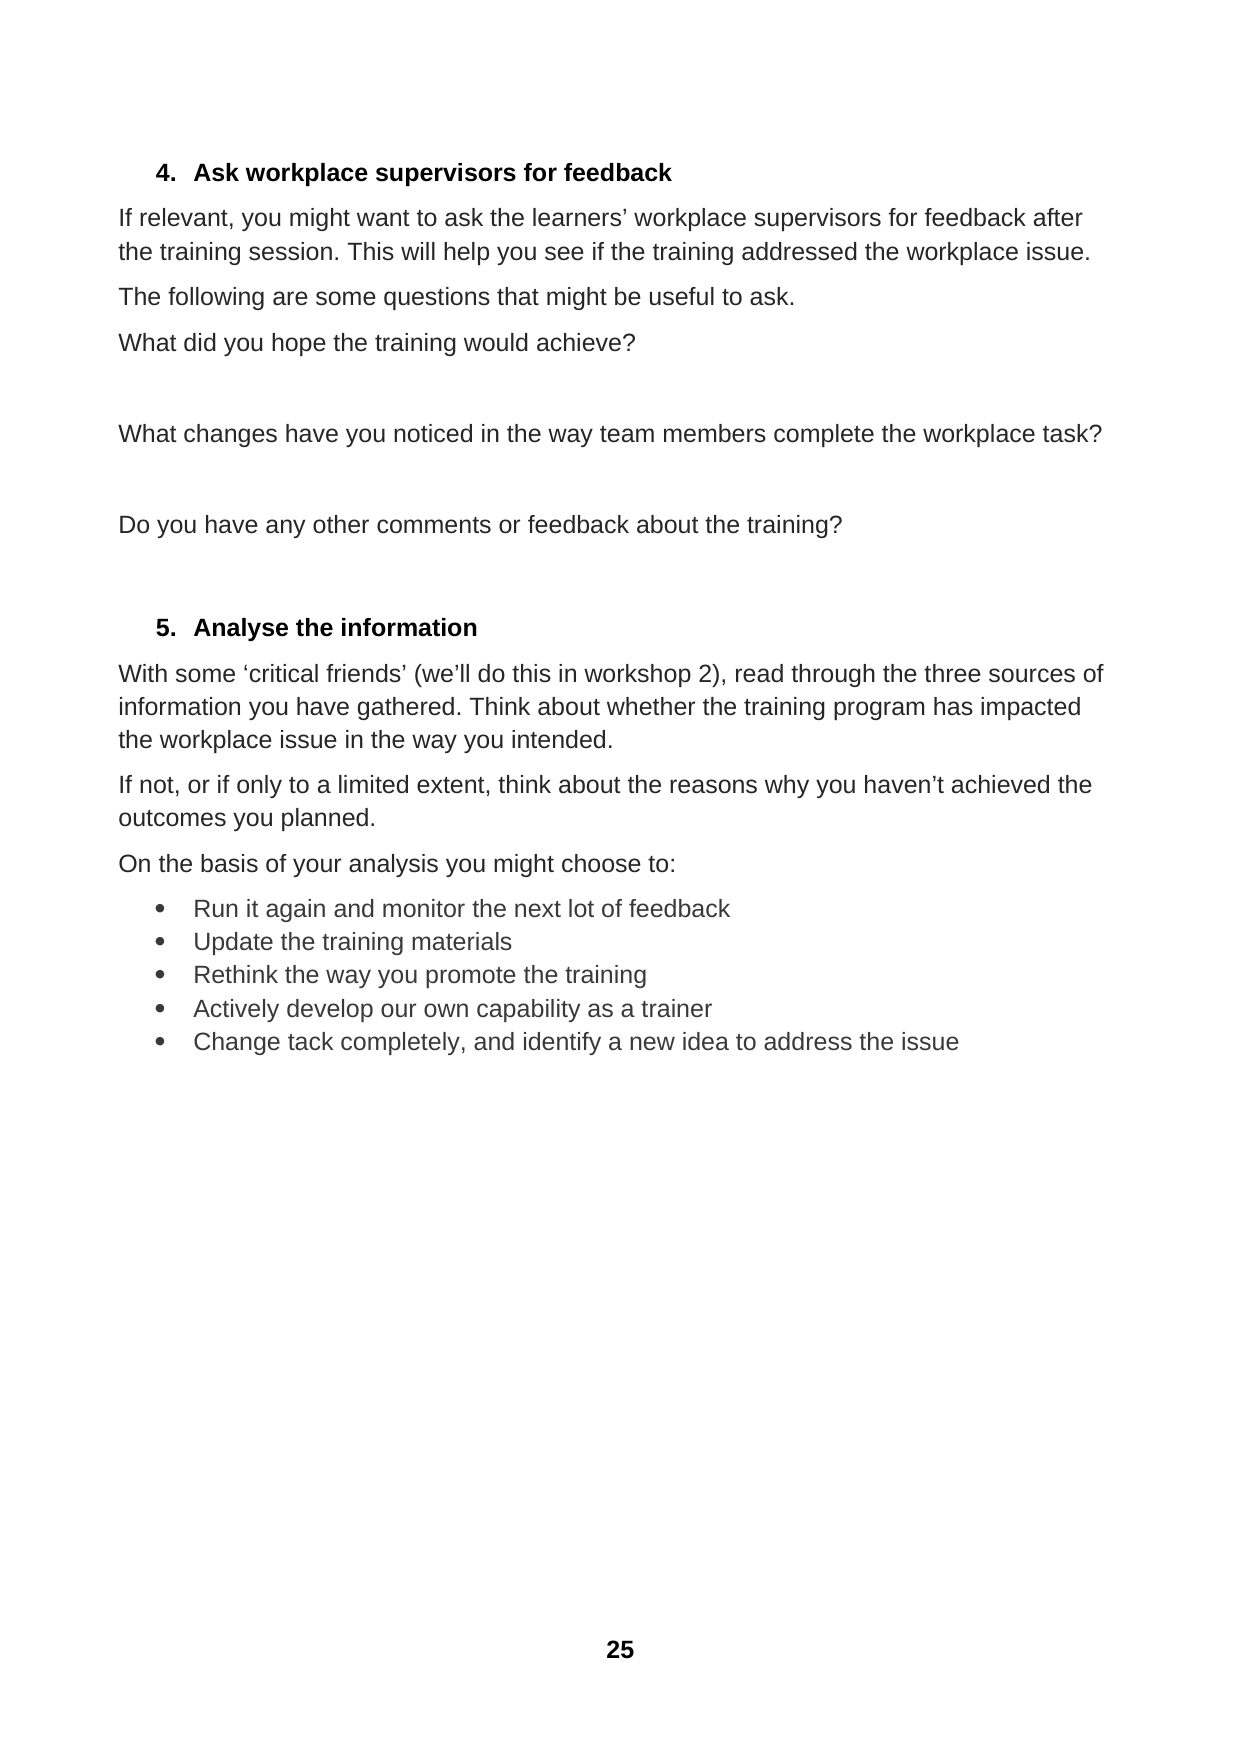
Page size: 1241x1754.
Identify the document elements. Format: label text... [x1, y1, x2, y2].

text On the basis of your analysis you might choose to: [118, 849, 1122, 877]
list Run it again and monitor the next lot of feedback [156, 894, 1122, 923]
text If not, or if only to a limited extent, think about the reasons why you haven’t achieved the outcomes you planned. [118, 770, 1122, 832]
text What changes have you noticed in the way team members complete the workplace task? [118, 418, 1122, 447]
list Actively develop our own capability as a trainer [156, 994, 1122, 1022]
text If relevant, you might want to ask the learners’ workplace supervisors for feedback after the training session. This will help you see if the training addressed the workplace issue. [118, 203, 1122, 265]
text The following are some questions that might be useful to ask. [118, 282, 1122, 311]
list Update the training materials [156, 927, 1122, 956]
text With some ‘critical friends’ (we’ll do this in workshop 2), read through the three sources of information you have gathered. Think about whether the training program has impacted the workplace issue in the way you intended. [118, 659, 1122, 753]
list Rethink the way you promote the training [156, 961, 1122, 989]
subtitle Analyse the information [156, 613, 1122, 642]
list Change tack completely, and identify a new idea to address the issue [156, 1027, 1122, 1056]
text Do you have any other comments or feedback about the training? [118, 509, 1122, 538]
subtitle Ask workplace supervisors for feedback [156, 158, 1122, 187]
text What did you hope the training would achieve? [118, 327, 1122, 356]
